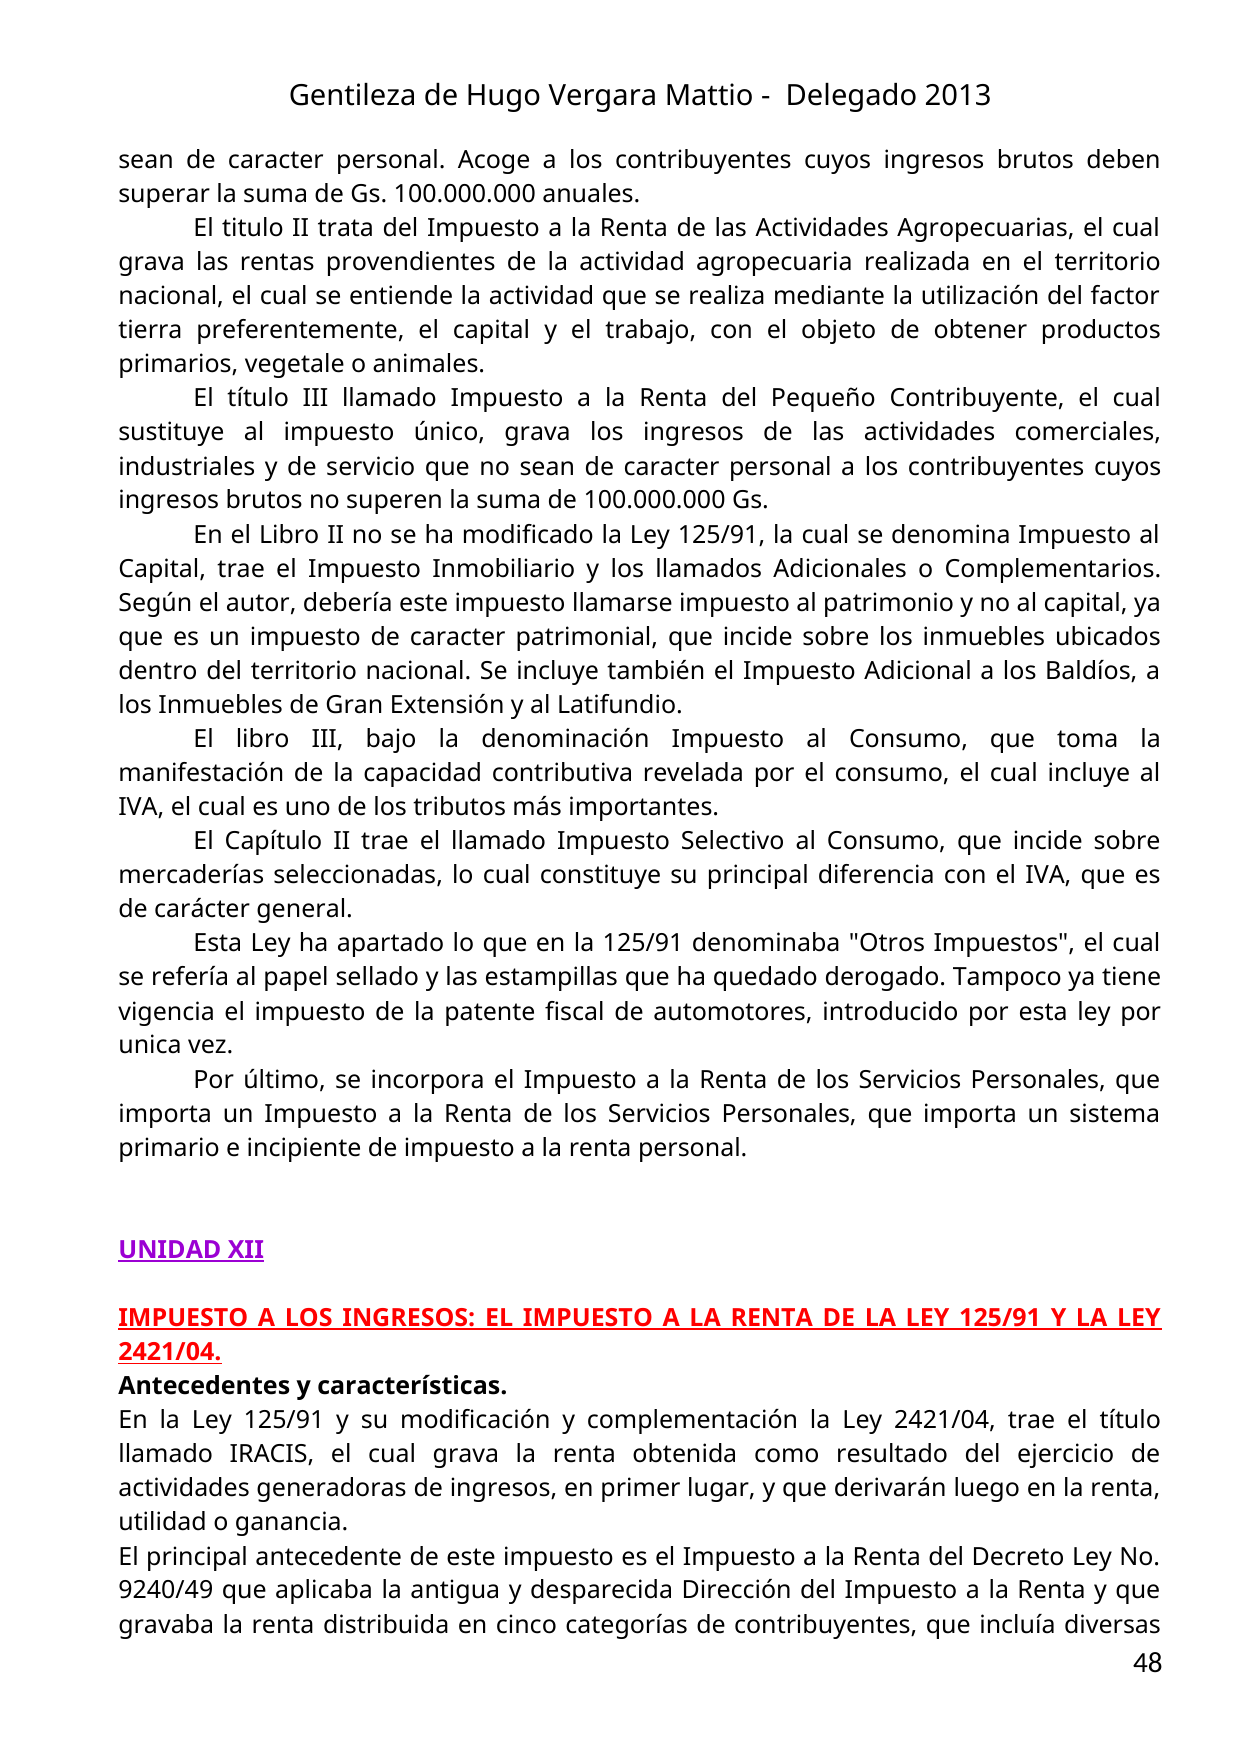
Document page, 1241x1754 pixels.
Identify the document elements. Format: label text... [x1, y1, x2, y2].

text Por último, se incorpora el Impuesto a la Renta de los Servicios Personales, que importa un Impuesto a la Renta de los Servicios Personales, que importa un sistema primario e incipiente de impuesto a la renta personal. [118, 1061, 1162, 1163]
text El libro III, bajo la denominación Impuesto al Consumo, que toma la manifestación de la capacidad contributiva revelada por el consumo, el cual incluye al IVA, el cual es uno de los tributos más importantes. [118, 721, 1162, 823]
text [118, 1538, 1162, 1640]
text El título III llamado Impuesto a la Renta del Pequeño Contribuyente, el cual sustituye al impuesto único, grava los ingresos de las actividades comerciales, industriales y de servicio que no sean de caracter personal a los contribuyentes cuyos ingresos brutos no superen la suma de 100.000.000 Gs. [118, 380, 1162, 516]
text El Capítulo II trae el llamado Impuesto Selectivo al Consumo, que incide sobre mercaderías seleccionadas, lo cual constituye su principal diferencia con el IVA, que es de carácter general. [118, 823, 1162, 925]
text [118, 142, 1162, 210]
text UNIDAD XII [118, 1232, 1162, 1266]
text En el Libro II no se ha modificado la Ley 125/91, la cual se denomina Impuesto al Capital, trae el Impuesto Inmobiliario y los llamados Adicionales o Complementarios. Según el autor, debería este impuesto llamarse impuesto al patrimonio y no al capital, ya que es un impuesto de caracter patrimonial, que incide sobre los inmuebles ubicados dentro del territorio nacional. Se incluye también el Impuesto Adicional a los Baldíos, a los Inmuebles de Gran Extensión y al Latifundio. [118, 516, 1162, 721]
text En la Ley 125/91 y su modificación y complementación la Ley 2421/04, trae el título llamado IRACIS, el cual grava la renta obtenida como resultado del ejercicio de actividades generadoras de ingresos, en primer lugar, y que derivarán luego en la renta, utilidad o ganancia. [118, 1402, 1162, 1538]
text Esta Ley ha apartado lo que en la 125/91 denominaba "Otros Impuestos", el cual se refería al papel sellado y las estampillas que ha quedado derogado. Tampoco ya tiene vigencia el impuesto de la patente fiscal de automotores, introducido por esta ley por unica vez. [118, 925, 1162, 1061]
text IMPUESTO A LOS INGRESOS: EL IMPUESTO A LA RENTA DE LA LEY 125/91 Y LA LEY 2421/04. [118, 1330, 1162, 1368]
text El titulo II trata del Impuesto a la Renta de las Actividades Agropecuarias, el cual grava las rentas provendientes de la actividad agropecuaria realizada en el territorio nacional, el cual se entiende la actividad que se realiza mediante la utilización del factor tierra preferentemente, el capital y el trabajo, con el objeto de obtener productos primarios, vegetale o animales. [118, 210, 1162, 380]
text IMPUESTO A LOS INGRESOS: EL IMPUESTO A LA RENTA DE LA LEY 125/91 Y LA LEY 2421/04. [118, 1300, 1162, 1328]
text Antecedentes y características. [118, 1368, 1162, 1402]
